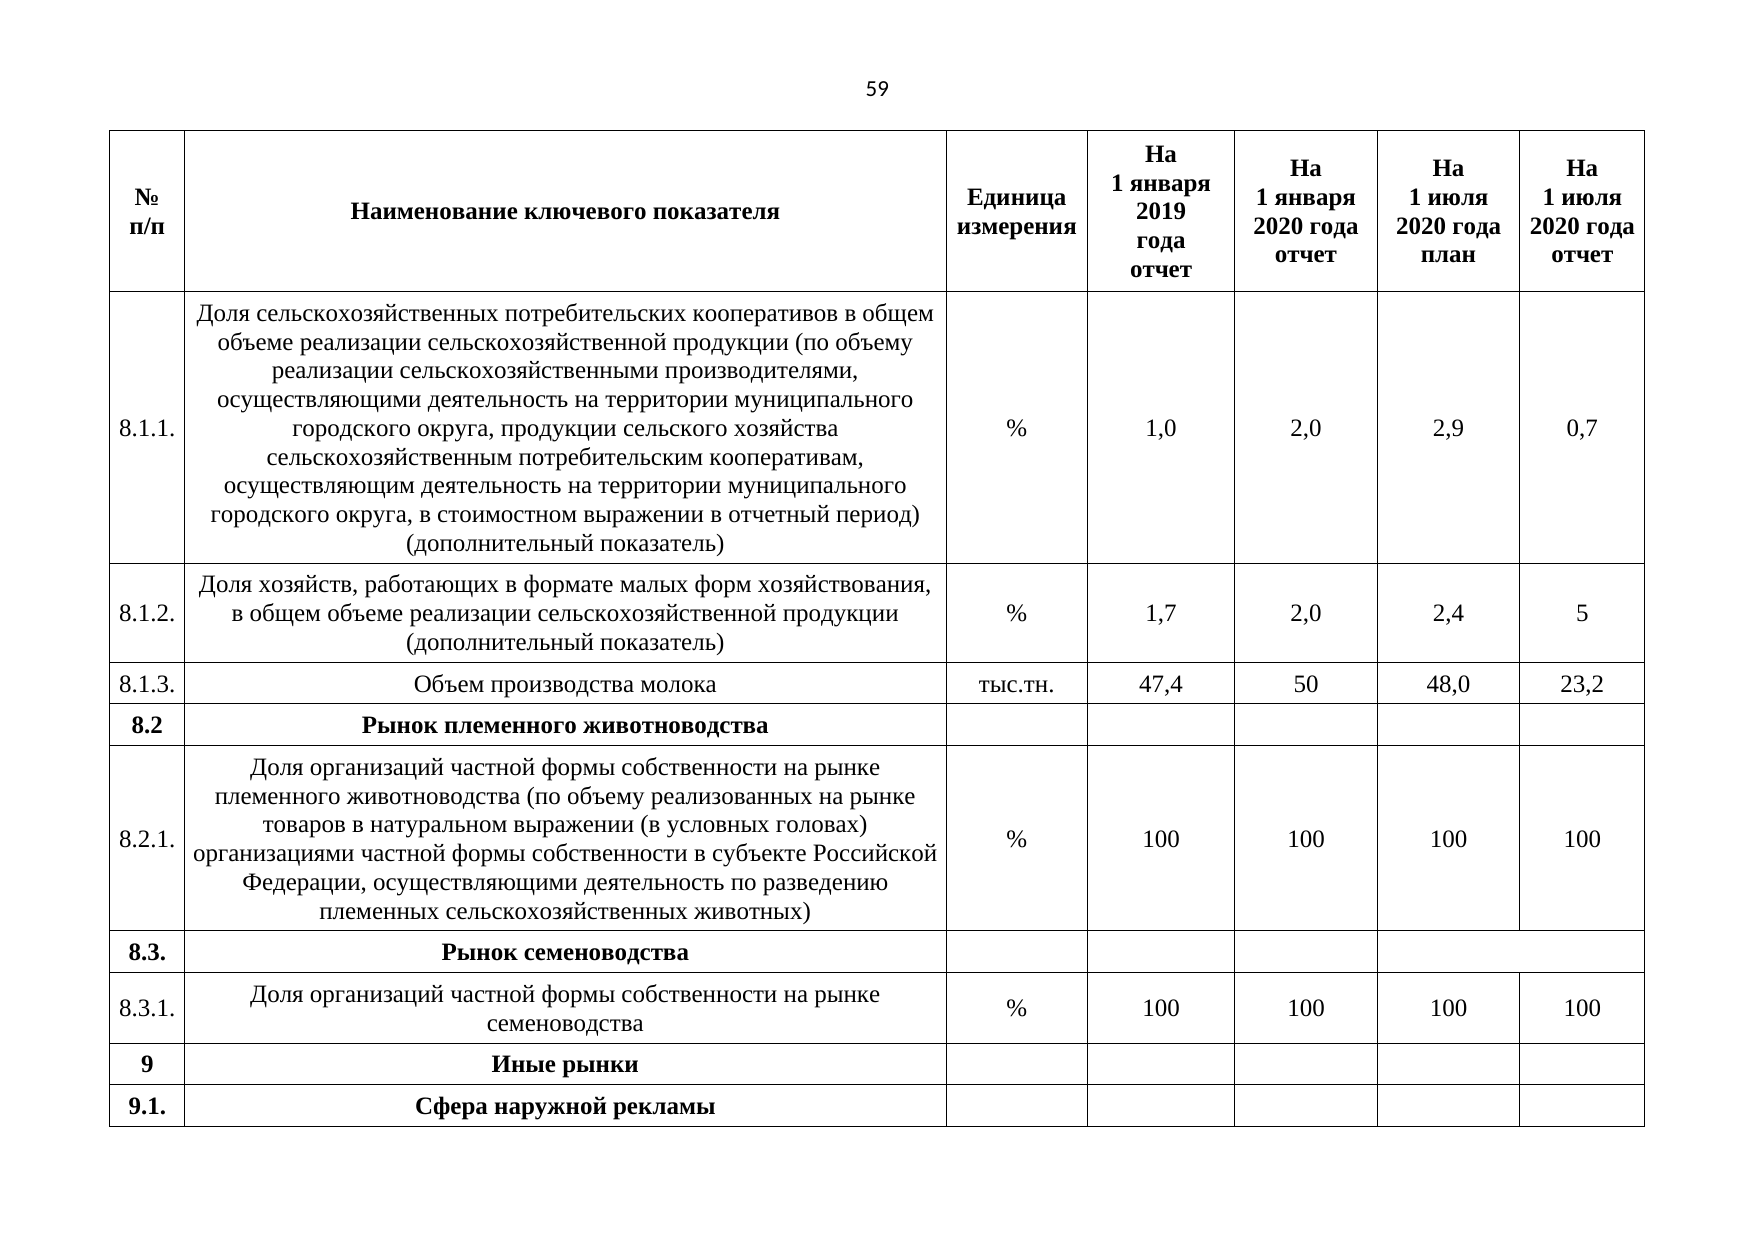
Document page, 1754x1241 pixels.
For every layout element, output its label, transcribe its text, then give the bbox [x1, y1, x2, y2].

table_cell [1235, 1044, 1377, 1084]
table_cell 100 [1378, 746, 1519, 930]
table_cell % [947, 564, 1087, 662]
table_cell [1378, 1044, 1519, 1084]
table_cell % [947, 973, 1087, 1042]
table_cell [1378, 931, 1644, 972]
table_cell [1520, 1044, 1644, 1084]
table_cell [1378, 704, 1519, 745]
table_cell [947, 1044, 1087, 1084]
table_header На 1 июля 2020 года отчет [1520, 131, 1644, 291]
table_cell 47,4 [1088, 663, 1234, 703]
table_cell Иные рынки [185, 1044, 946, 1084]
table_header На 1 января 2019 года отчет [1088, 131, 1234, 291]
table_cell 100 [1088, 746, 1234, 930]
table_cell 8.1.2. [110, 564, 184, 662]
table_cell Сфера наружной рекламы [185, 1085, 946, 1126]
table_cell Доля сельскохозяйственных потребительских кооперативов в общем объеме реализации сельскохозяйственной продукции (по объему реализации сельскохозяйственными производителями, осуществляющими деятельность на территории муниципального городского округа, продукции сельского хозяйства сельскохозяйственным потребительским кооперативам, осуществляющим деятельность на территории муниципального городского округа, в стоимостном выражении в отчетный период) (дополнительный показатель) [185, 292, 946, 562]
table_cell Рынок семеноводства [185, 931, 946, 972]
table_cell 48,0 [1378, 663, 1519, 703]
table_cell Объем производства молока [185, 663, 946, 703]
table_cell Рынок племенного животноводства [185, 704, 946, 745]
table_cell 9 [110, 1044, 184, 1084]
table_cell тыс.тн. [947, 663, 1087, 703]
table_cell 100 [1520, 746, 1644, 930]
table_cell [1088, 1085, 1234, 1126]
table_cell [1088, 1044, 1234, 1084]
table_cell 8.1.3. [110, 663, 184, 703]
table_cell 100 [1378, 973, 1519, 1042]
table_cell % [947, 746, 1087, 930]
table_cell 1,7 [1088, 564, 1234, 662]
table_cell [1378, 1085, 1519, 1126]
table_header На 1 июля 2020 года план [1378, 131, 1519, 291]
table_cell 50 [1235, 663, 1377, 703]
table_cell 5 [1520, 564, 1644, 662]
table_cell [1520, 704, 1644, 745]
table_cell Доля организаций частной формы собственности на рынке племенного животноводства (по объему реализованных на рынке товаров в натуральном выражении (в условных головах) организациями частной формы собственности в субъекте Российской Федерации, осуществляющими деятельность по разведению племенных сельскохозяйственных животных) [185, 746, 946, 930]
table_cell 23,2 [1520, 663, 1644, 703]
table_cell 8.2.1. [110, 746, 184, 930]
table_cell 8.3.1. [110, 973, 184, 1042]
table_cell 8.3. [110, 931, 184, 972]
table_cell 100 [1235, 973, 1377, 1042]
table_cell [947, 931, 1087, 972]
table_cell 2,0 [1235, 292, 1377, 562]
table_cell [1235, 704, 1377, 745]
table_header Наименование ключевого показателя [185, 131, 946, 291]
table_cell % [947, 292, 1087, 562]
table_cell Доля хозяйств, работающих в формате малых форм хозяйствования, в общем объеме реализации сельскохозяйственной продукции (дополнительный показатель) [185, 564, 946, 662]
table_cell 8.2 [110, 704, 184, 745]
table_cell [1235, 1085, 1377, 1126]
table_cell [947, 1085, 1087, 1126]
table_cell 2,9 [1378, 292, 1519, 562]
table_cell 8.1.1. [110, 292, 184, 562]
table_cell [947, 704, 1087, 745]
table_header На 1 января 2020 года отчет [1235, 131, 1377, 291]
table_cell 2,0 [1235, 564, 1377, 662]
table_cell [1235, 931, 1377, 972]
table_cell 100 [1088, 973, 1234, 1042]
table_cell 0,7 [1520, 292, 1644, 562]
table_cell 9.1. [110, 1085, 184, 1126]
table_cell 2,4 [1378, 564, 1519, 662]
table_cell 1,0 [1088, 292, 1234, 562]
table_cell 100 [1520, 973, 1644, 1042]
table_cell 100 [1235, 746, 1377, 930]
table_cell [1088, 704, 1234, 745]
table_cell [1520, 1085, 1644, 1126]
table_cell Доля организаций частной формы собственности на рынке семеноводства [185, 973, 946, 1042]
table_header № п/п [110, 131, 184, 291]
table_cell [1088, 931, 1234, 972]
table_header Единица измерения [947, 131, 1087, 291]
